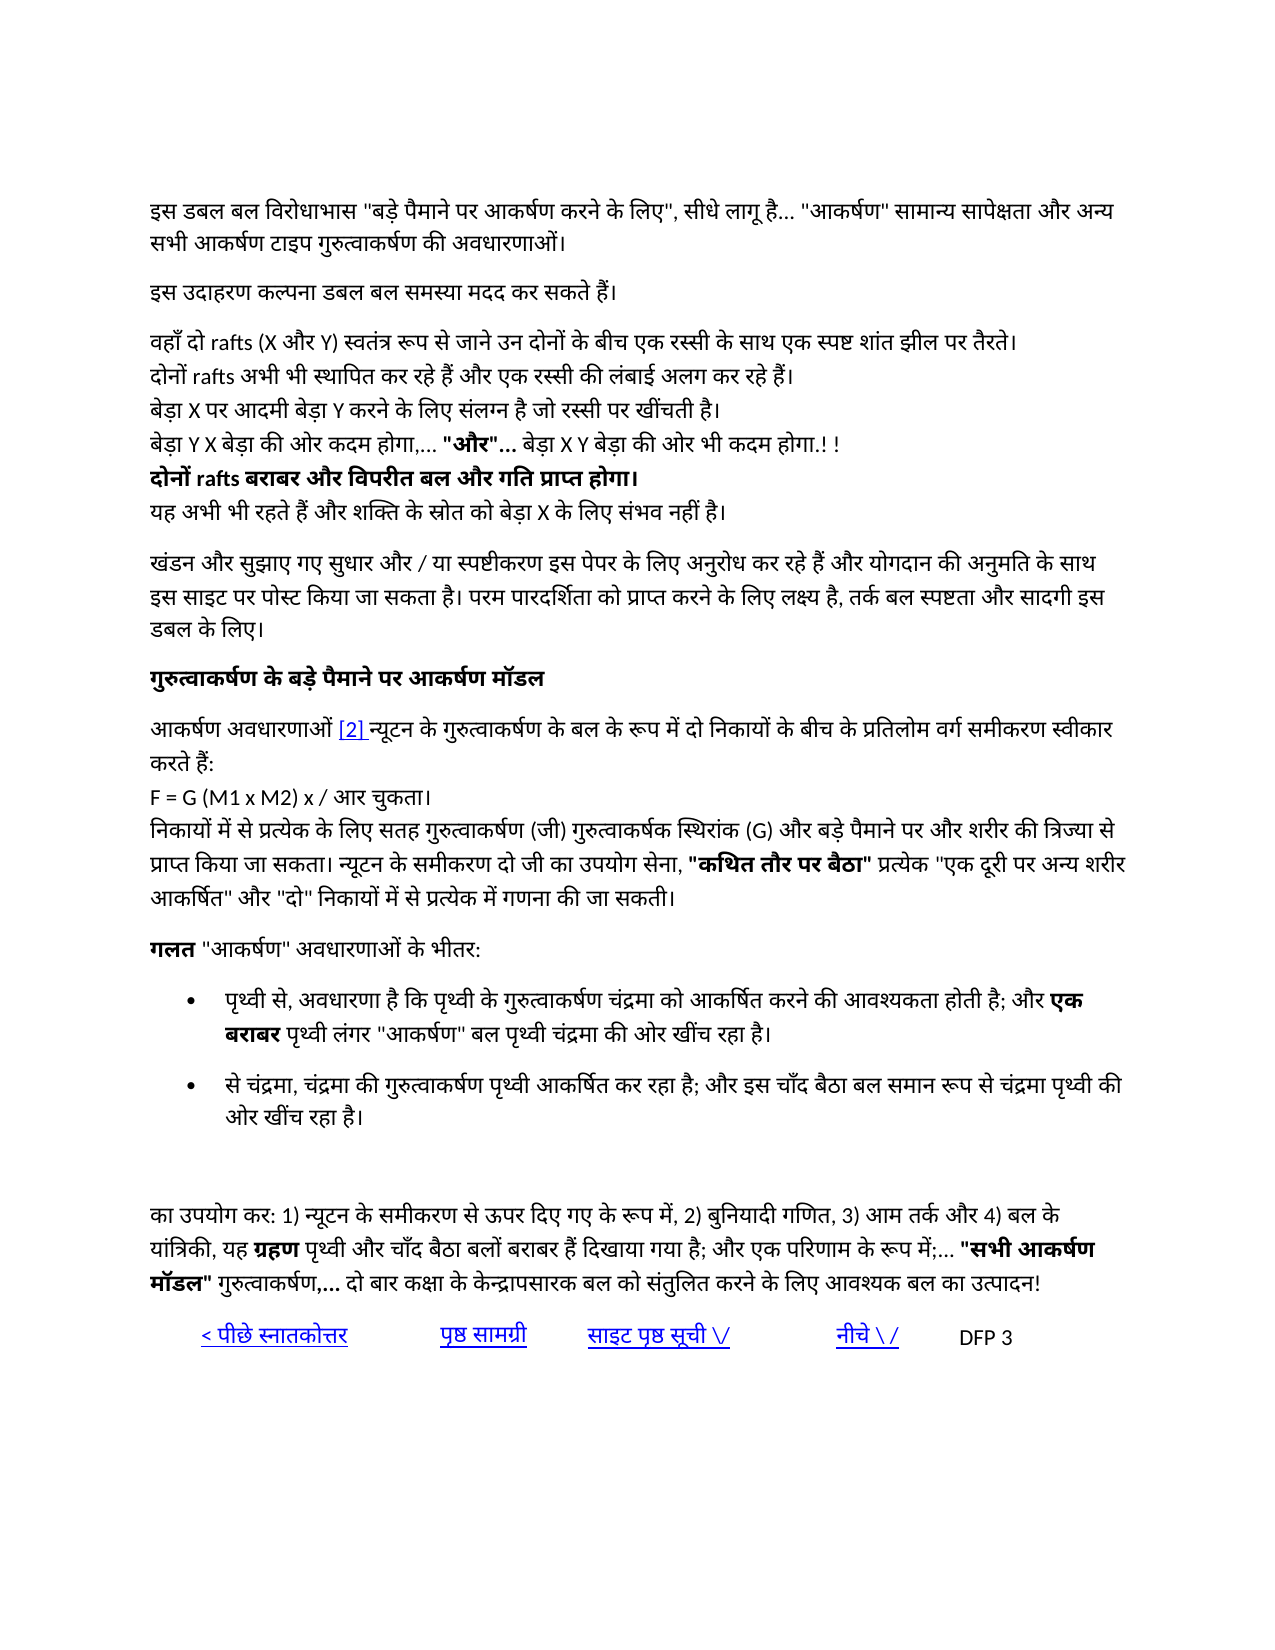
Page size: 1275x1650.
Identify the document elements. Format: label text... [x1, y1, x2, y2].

text इस उदाहरण कल्पना डबल बल समस्या मदद कर सकते हैं। [150, 280, 1125, 309]
table_header पृष्ठ सामग्री [438, 1320, 578, 1374]
table_header नीचे \ / [827, 1320, 957, 1374]
table_header साइट पृष्ठ सूची \/ [578, 1320, 827, 1374]
table_header DFP 3 [957, 1320, 1076, 1374]
text गलत "आकर्षण" अवधारणाओं के भीतर: [150, 935, 1125, 967]
table_header < पीछे स्नातकोत्तर [199, 1320, 438, 1374]
text आकर्षण अवधारणाओं [2] न्यूटन के गुरुत्वाकर्षण के बल के रूप में दो निकायों के बीच के प्रतिलोम वर्ग समीकरण स्वीकार करते हैं: F = G (M1 x M2) x / आर चुकता। निकायों में से प्रत्येक के लिए सतह गुरुत्वाकर्षण (जी) गुरुत्वाकर्षक स्थिरांक (G) और बड़े पैमाने पर और शरीर की त्रिज्या से प्राप्त किया जा सकता। न्यूटन के समीकरण दो जी का उपयोग सेना, "कथित तौर पर बैठा" प्रत्येक "एक दूरी पर अन्य शरीर आकर्षित" और "दो" निकायों में से प्रत्येक में गणना की जा सकती। [150, 715, 1125, 916]
list से चंद्रमा, चंद्रमा की गुरुत्वाकर्षण पृथ्वी आकर्षित कर रहा है; और इस चाँद बैठा बल समान रूप से चंद्रमा पृथ्वी की ओर खींच रहा है। [187, 1071, 1125, 1135]
text का उपयोग कर: 1) न्यूटन के समीकरण से ऊपर दिए गए के रूप में, 2) बुनियादी गणित, 3) आम तर्क और 4) बल के यांत्रिकी, यह ग्रहण पृथ्वी और चाँद बैठा बलों बराबर हैं दिखाया गया है; और एक परिणाम के रूप में;... "सभी आकर्षण मॉडल" गुरुत्वाकर्षण,... दो बार कक्षा के केन्द्रापसारक बल को संतुलित करने के लिए आवश्यक बल का उत्पादन! [150, 1201, 1125, 1300]
text इस डबल बल विरोधाभास "बड़े पैमाने पर आकर्षण करने के लिए", सीधे लागू है... "आकर्षण" सामान्य सापेक्षता और अन्य सभी आकर्षण टाइप गुरुत्वाकर्षण की अवधारणाओं। [150, 197, 1125, 261]
text वहाँ दो rafts (X और Y) स्वतंत्र रूप से जाने उन दोनों के बीच एक रस्सी के साथ एक स्पष्ट शांत झील पर तैरते। दोनों rafts अभी भी स्थापित कर रहे हैं और एक रस्सी की लंबाई अलग कर रहे हैं। बेड़ा X पर आदमी बेड़ा Y करने के लिए संलग्न है जो रस्सी पर खींचती है। बेड़ा Y X बेड़ा की ओर कदम होगा,... "और"... बेड़ा X Y बेड़ा की ओर भी कदम होगा.! ! दोनों rafts बराबर और विपरीत बल और गति प्राप्त होगा। यह अभी भी रहते हैं और शक्ति के स्रोत को बेड़ा X के लिए संभव नहीं है। [150, 328, 1125, 530]
list पृथ्वी से, अवधारणा है कि पृथ्वी के गुरुत्वाकर्षण चंद्रमा को आकर्षित करने की आवश्यकता होती है; और एक बराबर पृथ्वी लंगर "आकर्षण" बल पृथ्वी चंद्रमा की ओर खींच रहा है। [187, 986, 1125, 1052]
text गुरुत्वाकर्षण के बड़े पैमाने पर आकर्षण मॉडल [150, 666, 1125, 696]
text खंडन और सुझाए गए सुधार और / या स्पष्टीकरण इस पेपर के लिए अनुरोध कर रहे हैं और योगदान की अनुमति के साथ इस साइट पर पोस्ट किया जा सकता है। परम पारदर्शिता को प्राप्त करने के लिए लक्ष्य है, तर्क बल स्पष्टता और सादगी इस डबल के लिए। [150, 549, 1125, 647]
